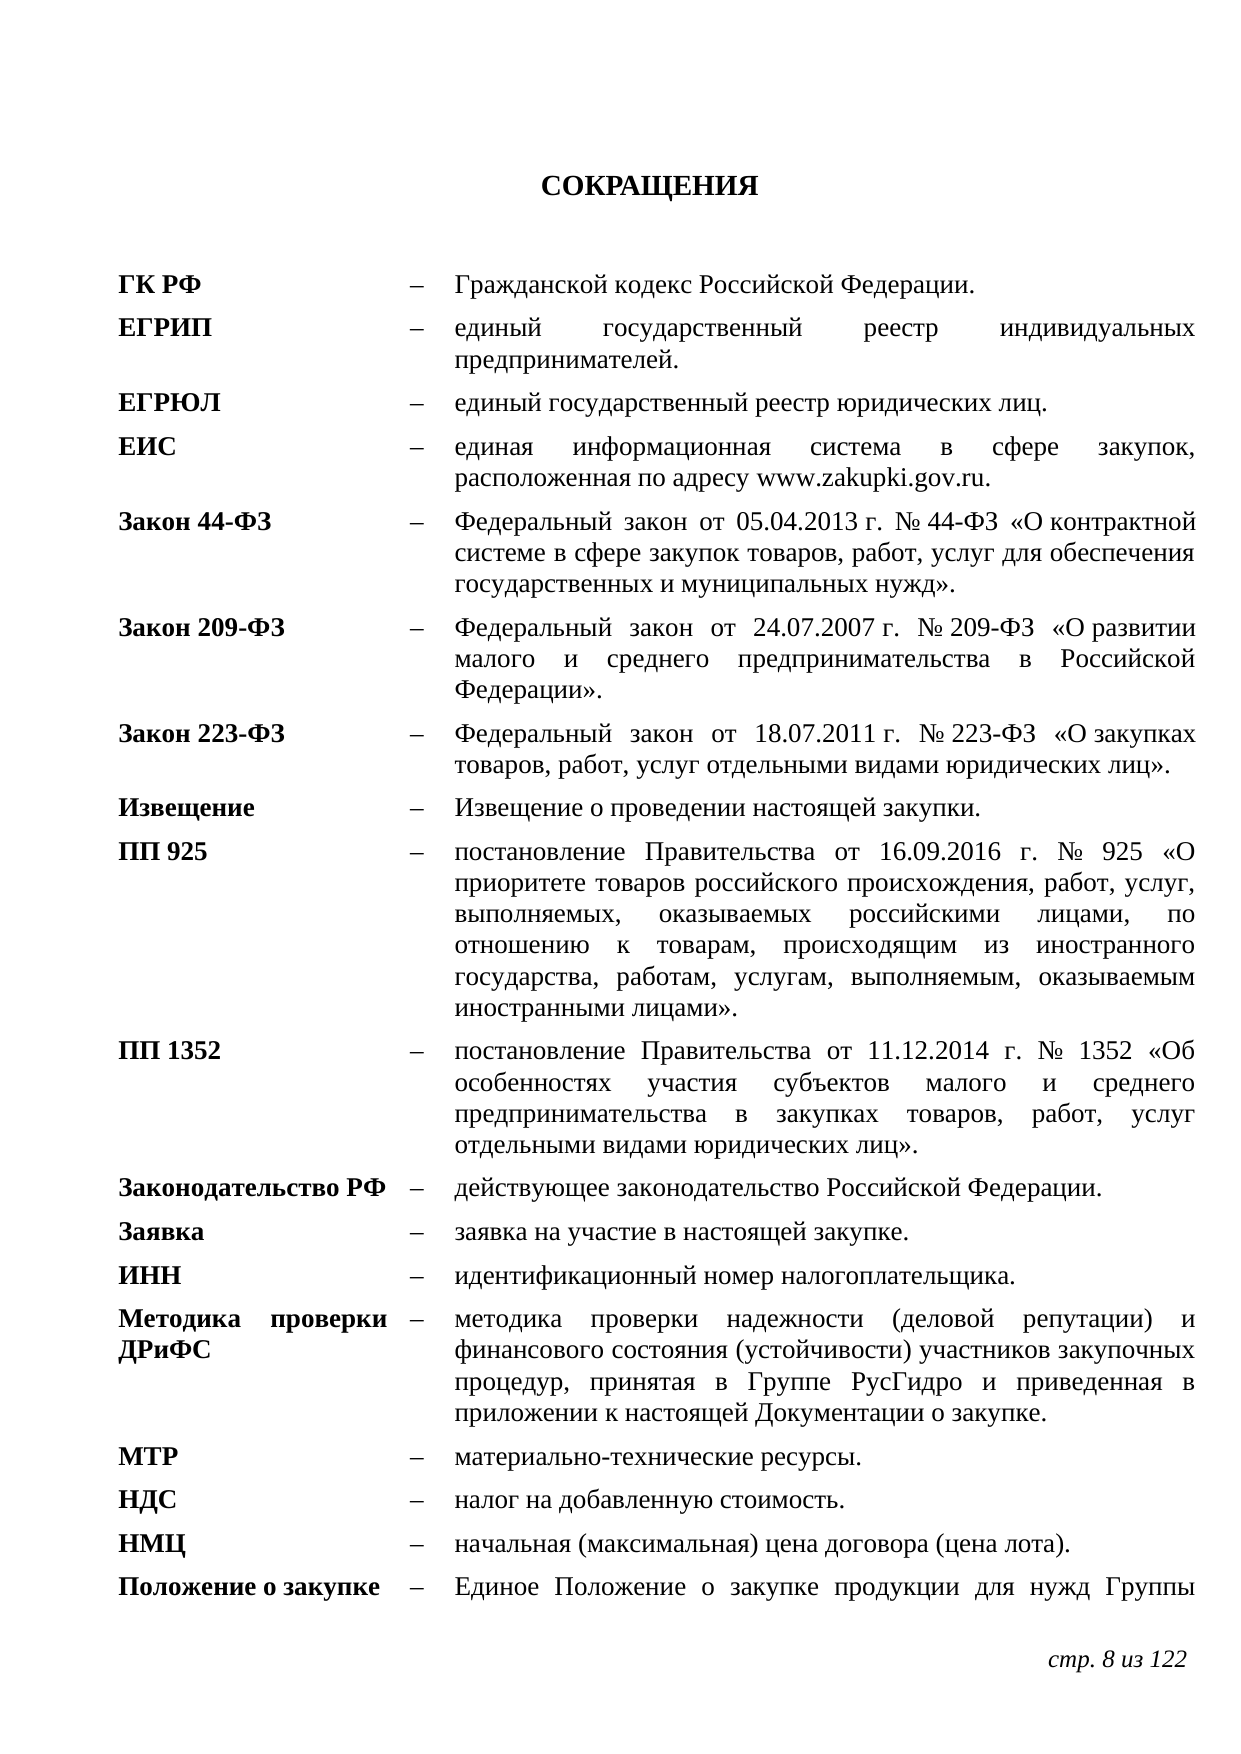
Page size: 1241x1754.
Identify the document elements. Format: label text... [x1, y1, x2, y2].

table_cell Федеральный закон от 05.04.2013 г. № 44-ФЗ «О контрактной системе в сфере закупок товаров, работ, услуг для обеспечения государственных и муниципальных нужд». [443, 492, 1207, 598]
table_cell МТР [107, 1427, 399, 1471]
table_cell – [399, 418, 443, 492]
table_cell постановление Правительства от 11.12.2014 г. № 1352 «Об особенностях участия субъектов малого и среднего предпринимательства в закупках товаров, работ, услуг отдельными видами юридических лиц». [443, 1022, 1207, 1159]
table_cell – [399, 1471, 443, 1514]
subtitle СОКРАЩЕНИЯ [118, 168, 1181, 202]
table_cell Федеральный закон от 18.07.2011 г. № 223-ФЗ «О закупках товаров, работ, услуг отдельными видами юридических лиц». [443, 704, 1207, 779]
table_cell Извещение [107, 779, 399, 823]
table_cell – [399, 1290, 443, 1427]
table_cell – [399, 779, 443, 823]
table_cell заявка на участие в настоящей закупке. [443, 1203, 1207, 1246]
table_cell Заявка [107, 1203, 399, 1246]
table_cell Закон 209-ФЗ [107, 598, 399, 704]
table_cell единый государственный реестр юридических лиц. [443, 374, 1207, 417]
table_cell Закон 44-ФЗ [107, 492, 399, 598]
table_cell ЕИС [107, 418, 399, 492]
table_cell постановление Правительства от 16.09.2016 г. № 925 «О приоритете товаров российского происхождения, работ, услуг, выполняемых, оказываемых российскими лицами, по отношению к товарам, происходящим из иностранного государства, работам, услугам, выполняемым, оказываемым иностранными лицами». [443, 823, 1207, 1022]
table_cell идентификационный номер налогоплательщика. [443, 1246, 1207, 1290]
table_cell – [399, 1246, 443, 1290]
table_cell ПП 925 [107, 823, 399, 1022]
table_cell – [399, 1427, 443, 1471]
table_cell – [399, 1203, 443, 1246]
table_cell – [399, 823, 443, 1022]
table_cell Федеральный закон от 24.07.2007 г. № 209-ФЗ «О развитии малого и среднего предпринимательства в Российской Федерации». [443, 598, 1207, 704]
table_cell методика проверки надежности (деловой репутации) и финансового состояния (устойчивости) участников закупочных процедур, принятая в Группе РусГидро и приведенная в приложении к настоящей Документации о закупке. [443, 1290, 1207, 1427]
table_cell – [399, 1022, 443, 1159]
table_cell – [399, 1159, 443, 1203]
table_header – [399, 255, 443, 299]
table_cell Методика проверки ДРиФС [107, 1290, 399, 1427]
table_cell ИНН [107, 1246, 399, 1290]
table_cell действующее законодательство Российской Федерации. [443, 1159, 1207, 1203]
table_cell единый государственный реестр индивидуальных предпринимателей. [443, 299, 1207, 374]
table_cell НДС [107, 1471, 399, 1514]
table_cell начальная (максимальная) цена договора (цена лота). [443, 1514, 1207, 1558]
table_cell налог на добавленную стоимость. [443, 1471, 1207, 1514]
table_cell – [399, 1514, 443, 1558]
table_cell ПП 1352 [107, 1022, 399, 1159]
table_cell единая информационная система в сфере закупок, расположенная по адресу www.zakupki.gov.ru. [443, 418, 1207, 492]
table_cell Закон 223-ФЗ [107, 704, 399, 779]
table_cell материально-технические ресурсы. [443, 1427, 1207, 1471]
table_cell ЕГРИП [107, 299, 399, 374]
table_cell – [399, 704, 443, 779]
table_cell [443, 1558, 1207, 1602]
table_cell Извещение о проведении настоящей закупки. [443, 779, 1207, 823]
table_cell Положение о закупке [107, 1558, 399, 1602]
table_cell НМЦ [107, 1514, 399, 1558]
table_cell Законодательство РФ [107, 1159, 399, 1203]
table_cell – [399, 1558, 443, 1602]
table_cell – [399, 598, 443, 704]
table_cell ЕГРЮЛ [107, 374, 399, 417]
table_cell – [399, 374, 443, 417]
table_cell – [399, 492, 443, 598]
table_cell – [399, 299, 443, 374]
table_header ГК РФ [107, 255, 399, 299]
table_header Гражданской кодекс Российской Федерации. [443, 255, 1207, 299]
